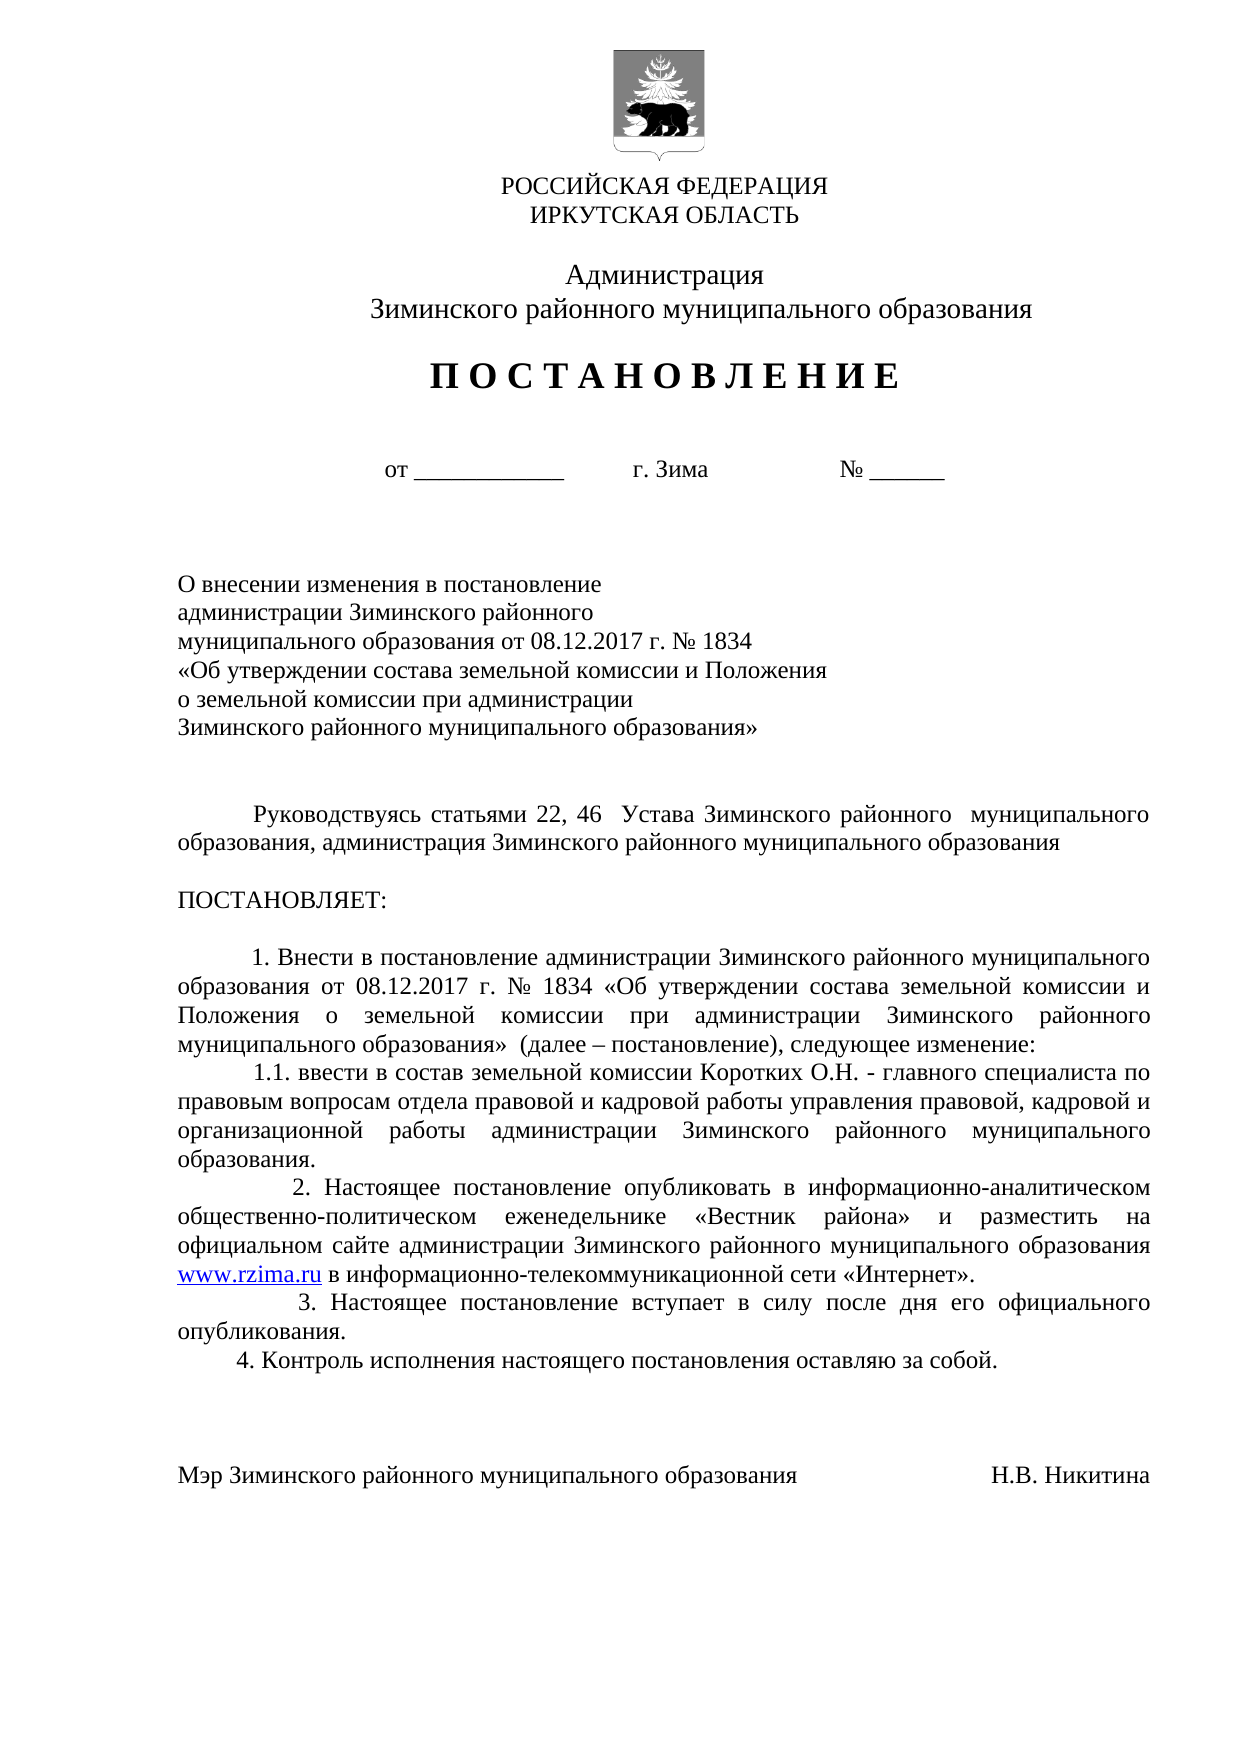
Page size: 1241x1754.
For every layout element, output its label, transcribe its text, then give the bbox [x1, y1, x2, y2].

text Зиминского районного муниципального образования» [177, 712, 1152, 741]
text 4. Контроль исполнения настоящего постановления оставляю за собой. [177, 1345, 1152, 1374]
text Администрация [177, 257, 1152, 291]
text 3. Настоящее постановление вступает в силу после дня его официального опубликования. [177, 1287, 1152, 1345]
text о земельной комиссии при администрации [177, 684, 1152, 712]
text администрации Зиминского районного [177, 597, 1152, 626]
text РОССИЙСКАЯ ФЕДЕРАЦИЯ [177, 171, 1152, 200]
text О внесении изменения в постановление [177, 569, 1152, 597]
picture [613, 50, 705, 161]
text «Об утверждении состава земельной комиссии и Положения [177, 655, 1152, 684]
text Зиминского районного муниципального образования [177, 291, 1152, 324]
text ИРКУТСКАЯ ОБЛАСТЬ [177, 200, 1152, 228]
text П О С Т А Н О В Л Е Н И Е [177, 353, 1152, 396]
text муниципального образования от 08.12.2017 г. № 1834 [177, 626, 1152, 655]
text от ____________ г. Зима № ______ [177, 454, 1152, 482]
text Мэр Зиминского районного муниципального образования Н.В. Никитина [177, 1460, 1152, 1489]
text 1. Внести в постановление администрации Зиминского районного муниципального образования от 08.12.2017 г. № 1834 «Об утверждении состава земельной комиссии и Положения о земельной комиссии при администрации Зиминского районного муниципального образования» (далее – постановление), следующее изменение: [177, 942, 1152, 1057]
text 2. Настоящее постановление опубликовать в информационно-аналитическом общественно-политическом еженедельнике «Вестник района» и разместить на официальном сайте администрации Зиминского районного муниципального образования www.rzima.ru в информационно-телекоммуникационной сети «Интернет». [177, 1172, 1152, 1287]
text Руководствуясь статьями 22, 46 Устава Зиминского районного муниципального образования, администрация Зиминского районного муниципального образования [177, 799, 1152, 856]
text ПОСТАНОВЛЯЕТ: [177, 885, 1152, 914]
text 1.1. ввести в состав земельной комиссии Коротких О.Н. - главного специалиста по правовым вопросам отдела правовой и кадровой работы управления правовой, кадровой и организационной работы администрации Зиминского районного муниципального образования. [177, 1057, 1152, 1172]
